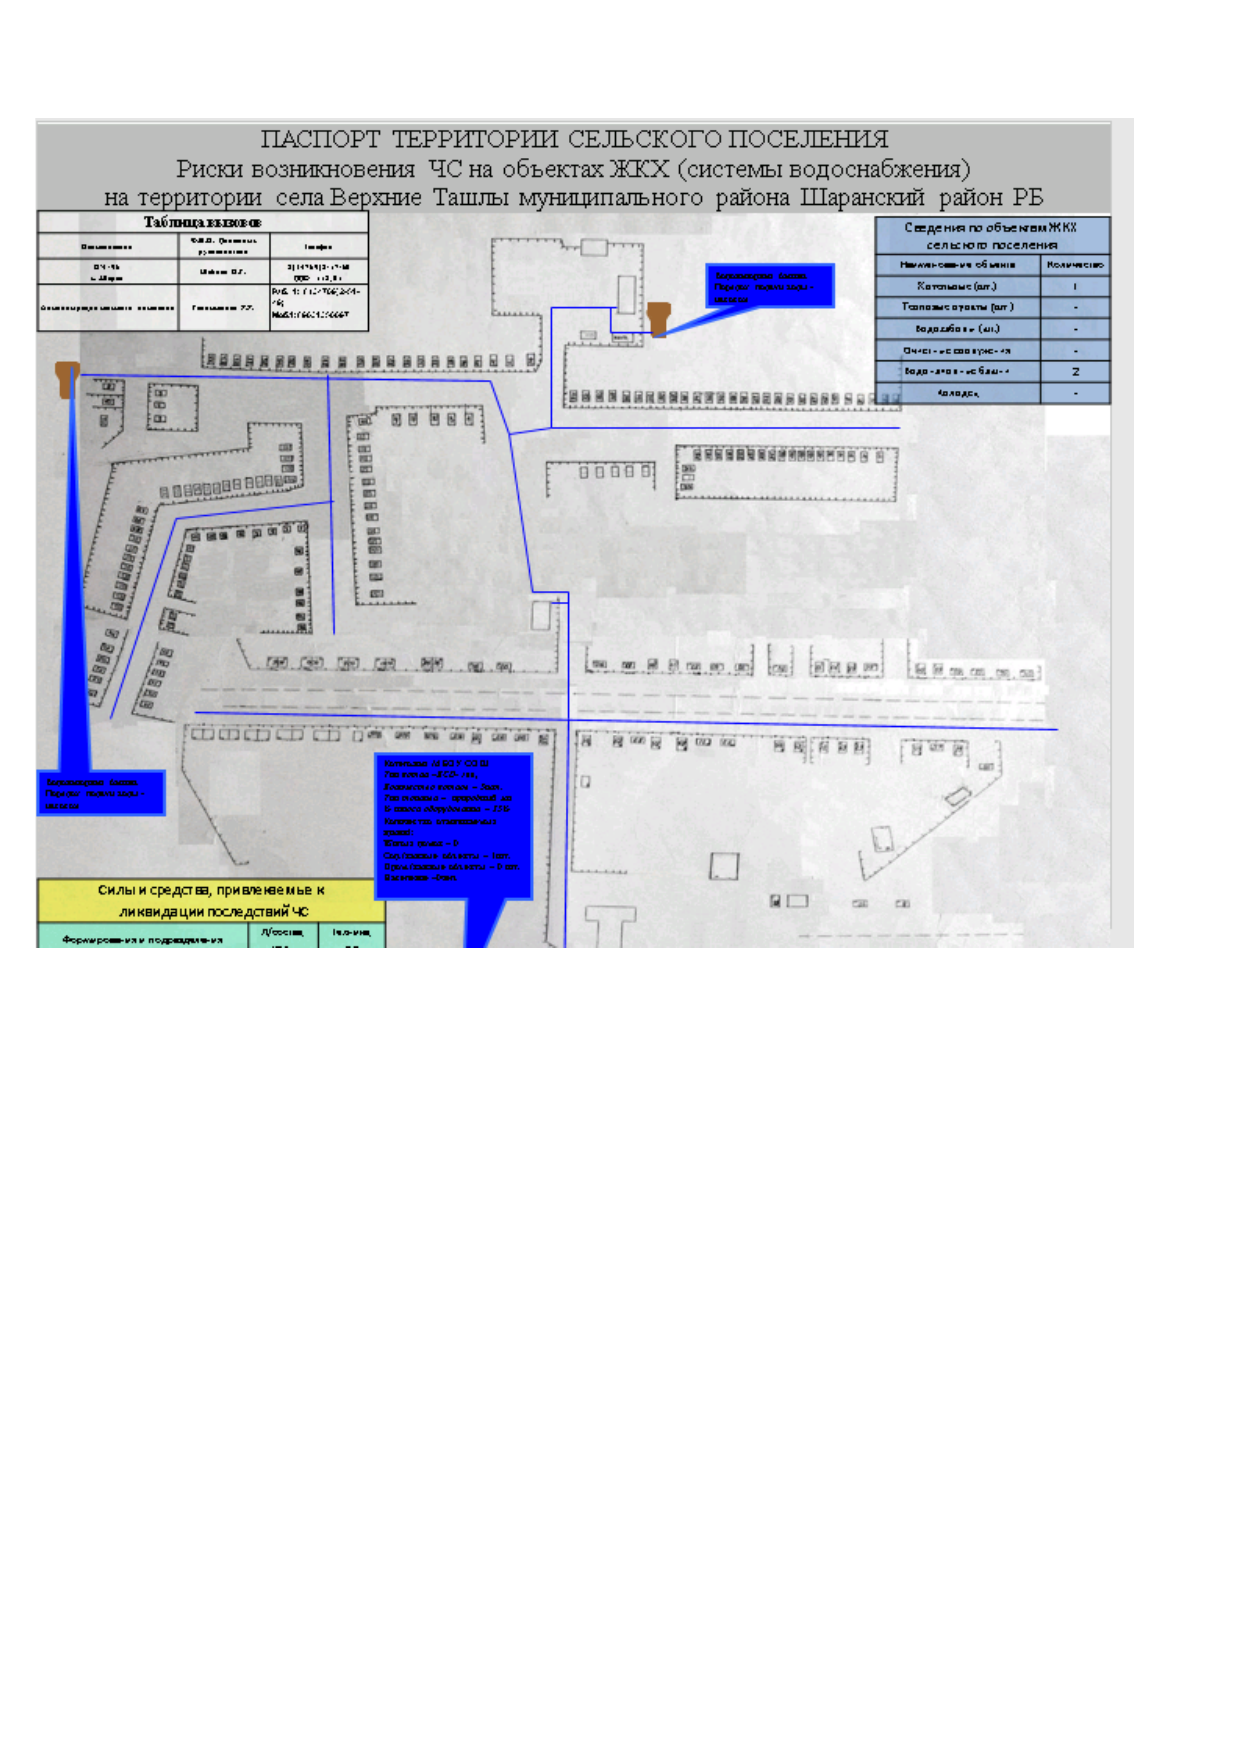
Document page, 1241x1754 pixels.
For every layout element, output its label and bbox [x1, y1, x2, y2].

picture [35, 118, 1134, 948]
